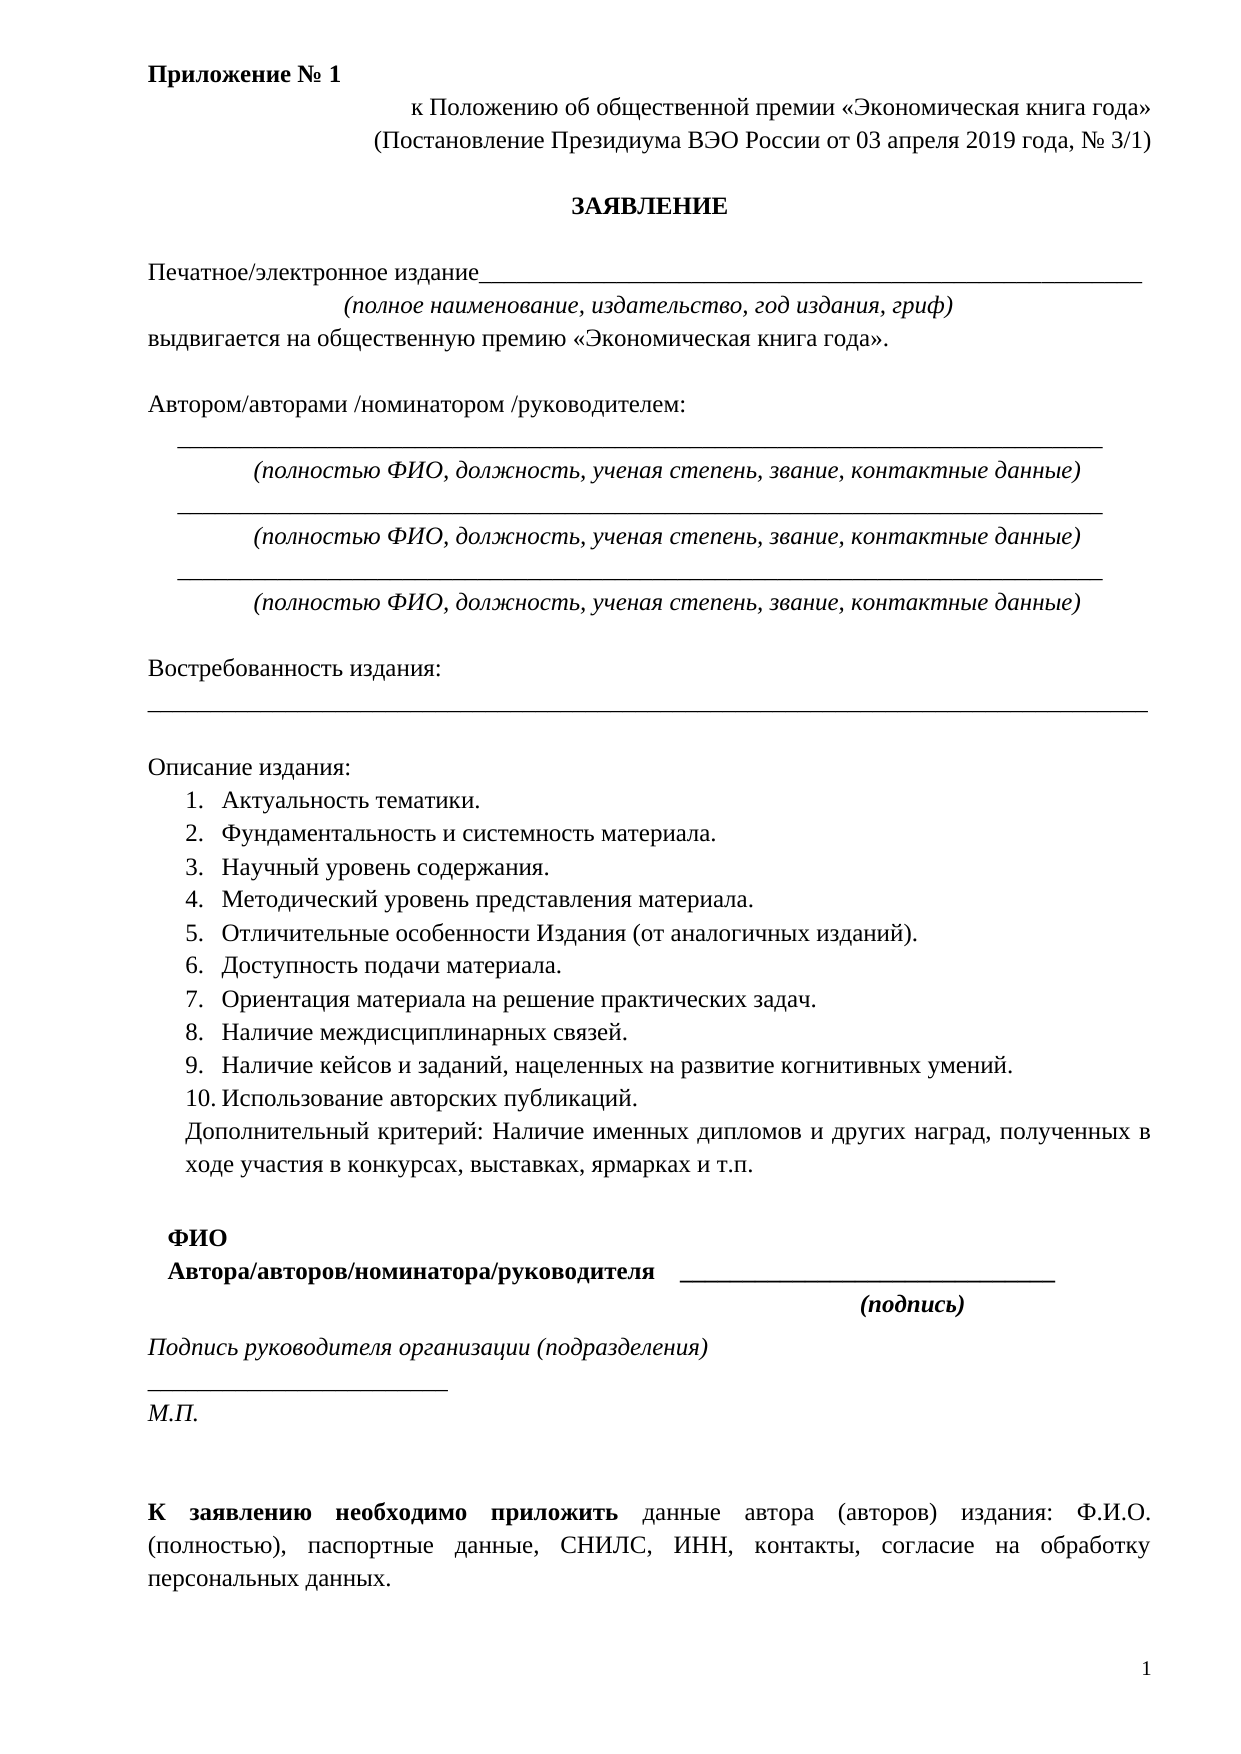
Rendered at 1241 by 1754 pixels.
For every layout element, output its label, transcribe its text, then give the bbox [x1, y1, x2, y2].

list Методический уровень представления материала. [185, 884, 1152, 913]
list Использование авторских публикаций. [185, 1083, 1152, 1111]
text (полностью ФИО, должность, ученая степень, звание, контактные данные) [185, 455, 1152, 484]
text ЗАЯВЛЕНИЕ [148, 191, 1152, 220]
text выдвигается на общественную премию «Экономическая книга года». [148, 323, 1152, 352]
text Печатное/электронное издание_____________________________________________________ [148, 257, 1152, 286]
text __________________________________________________________________________ [177, 488, 1152, 517]
text Дополнительный критерий: Наличие именных дипломов и других наград, полученных в ходе участия в конкурсах, выставках, ярмарках и т.п. [185, 1116, 1152, 1177]
text Востребованность издания: [148, 653, 1152, 682]
list Доступность подачи материала. [185, 951, 1152, 979]
text (полностью ФИО, должность, ученая степень, звание, контактные данные) [185, 587, 1152, 616]
text М.П. [148, 1398, 1152, 1427]
list Актуальность тематики. [185, 786, 1152, 814]
list Наличие кейсов и заданий, нацеленных на развитие когнитивных умений. [185, 1050, 1152, 1078]
text __________________________________________________________________________ [177, 554, 1152, 583]
list Ориентация материала на решение практических задач. [185, 984, 1152, 1012]
text __________________________________________________________________________ [177, 422, 1152, 451]
text ________________________ [148, 1365, 1152, 1394]
text (полностью ФИО, должность, ученая степень, звание, контактные данные) [185, 521, 1152, 550]
text Приложение № 1 [148, 59, 1152, 88]
text Подпись руководителя организации (подразделения) [148, 1332, 1152, 1361]
text Автором/авторами /номинатором /руководителем: [148, 389, 1152, 418]
table_header ______________________________ (подпись) [671, 1215, 1156, 1332]
list Фундаментальность и системность материала. [185, 818, 1152, 847]
text ________________________________________________________________________________ [148, 686, 1152, 715]
text к Положению об общественной премии «Экономическая книга года» [148, 92, 1152, 121]
table_header ФИО Автора/авторов/номинатора/руководителя [159, 1215, 671, 1332]
text (Постановление Президиума ВЭО России от 03 апреля 2019 года, № 3/1) [148, 125, 1152, 154]
text Описание издания: [148, 752, 1152, 781]
text (полное наименование, издательство, год издания, гриф) [148, 290, 1152, 319]
list Наличие междисциплинарных связей. [185, 1017, 1152, 1045]
text К заявлению необходимо приложить данные автора (авторов) издания: Ф.И.О. (полностью), паспортные данные, СНИЛС, ИНН, контакты, согласие на обработку персональных данных. [148, 1497, 1152, 1592]
list Отличительные особенности Издания (от аналогичных изданий). [185, 918, 1152, 946]
list Научный уровень содержания. [185, 852, 1152, 880]
